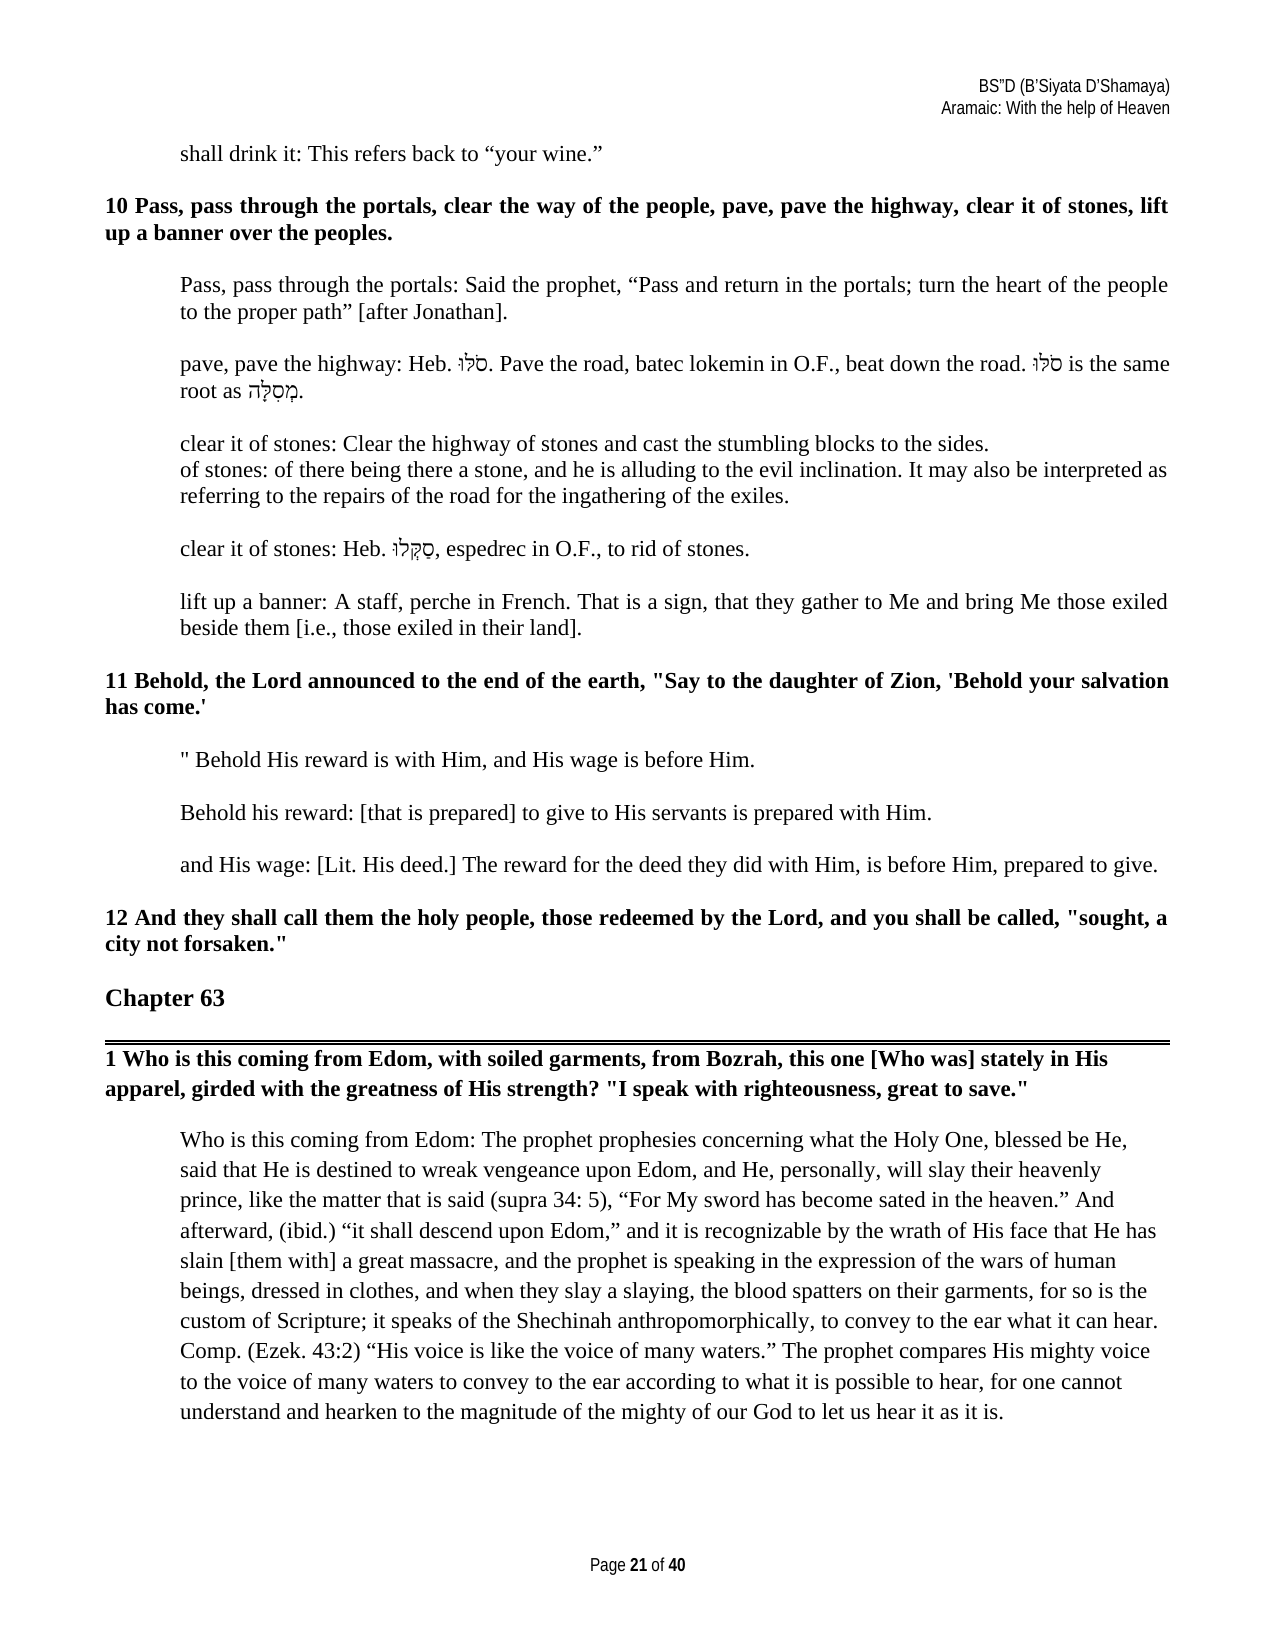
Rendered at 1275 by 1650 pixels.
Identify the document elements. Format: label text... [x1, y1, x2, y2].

text clear it of stones: Clear the highway of stones and cast the stumbling blocks to the sides. [180, 429, 1170, 456]
text " Behold His reward is with Him, and His wage is before Him. [180, 746, 1170, 772]
text Pass, pass through the portals: Said the prophet, “Pass and return in the portals; turn the heart of the people to the proper path” [after Jonathan]. [180, 271, 1170, 324]
text pave, pave the highway: Heb. סֹלּוּ. Pave the road, batec lokemin in O.F., beat down the road. סֹלּוּ is the same root as מְסִלָּה. [180, 351, 1170, 403]
text 10 Pass, pass through the portals, clear the way of the people, pave, pave the highway, clear it of stones, lift up a banner over the peoples. [105, 192, 1170, 245]
text Who is this coming from Edom: The prophet prophesies concerning what the Holy One, blessed be He, said that He is destined to wreak vengeance upon Edom, and He, personally, will slay their heavenly prince, like the matter that is said (supra 34: 5), “For My sword has become sated in the heaven.” And afterward, (ibid.) “it shall descend upon Edom,” and it is recognizable by the wrath of His face that He has slain [them with] a great massacre, and the prophet is speaking in the expression of the wars of human beings, dressed in clothes, and when they slay a slaying, the blood spatters on their garments, for so is the custom of Scripture; it speaks of the Shechinah anthropomorphically, to convey to the ear what it can hear. Comp. (Ezek. 43:2) “His voice is like the voice of many waters.” The prophet compares His mighty voice to the voice of many waters to convey to the ear according to what it is possible to hear, for one cannot understand and hearken to the magnitude of the mighty of our God to let us hear it as it is. [180, 1126, 1170, 1424]
text 12 And they shall call them the holy people, those redeemed by the Lord, and you shall be called, "sought, a city not forsaken." [105, 904, 1170, 957]
text Chapter 63 [105, 983, 1170, 1012]
text of stones: of there being there a stone, and he is alluding to the evil inclination. It may also be interpreted as referring to the repairs of the road for the ingathering of the exiles. [180, 456, 1170, 509]
text shall drink it: This refers back to “your wine.” [180, 140, 1170, 166]
text clear it of stones: Heb. סַקְּלוּ, espedrec in O.F., to rid of stones. [180, 535, 1170, 561]
text Behold his reward: [that is prepared] to give to His servants is prepared with Him. [180, 798, 1170, 825]
text and His wage: [Lit. His deed.] The reward for the deed they did with Him, is before Him, prepared to give. [180, 851, 1170, 878]
text lift up a banner: A staff, perche in French. That is a sign, that they gather to Me and bring Me those exiled beside them [i.e., those exiled in their land]. [180, 588, 1170, 640]
text 11 Behold, the Lord announced to the end of the earth, "Say to the daughter of Zion, 'Behold your salvation has come.' [105, 667, 1170, 719]
text 1 Who is this coming from Edom, with soiled garments, from Bozrah, this one [Who was] stately in His apparel, girded with the greatness of His strength? "I speak with righteousness, great to save." [105, 1045, 1170, 1101]
